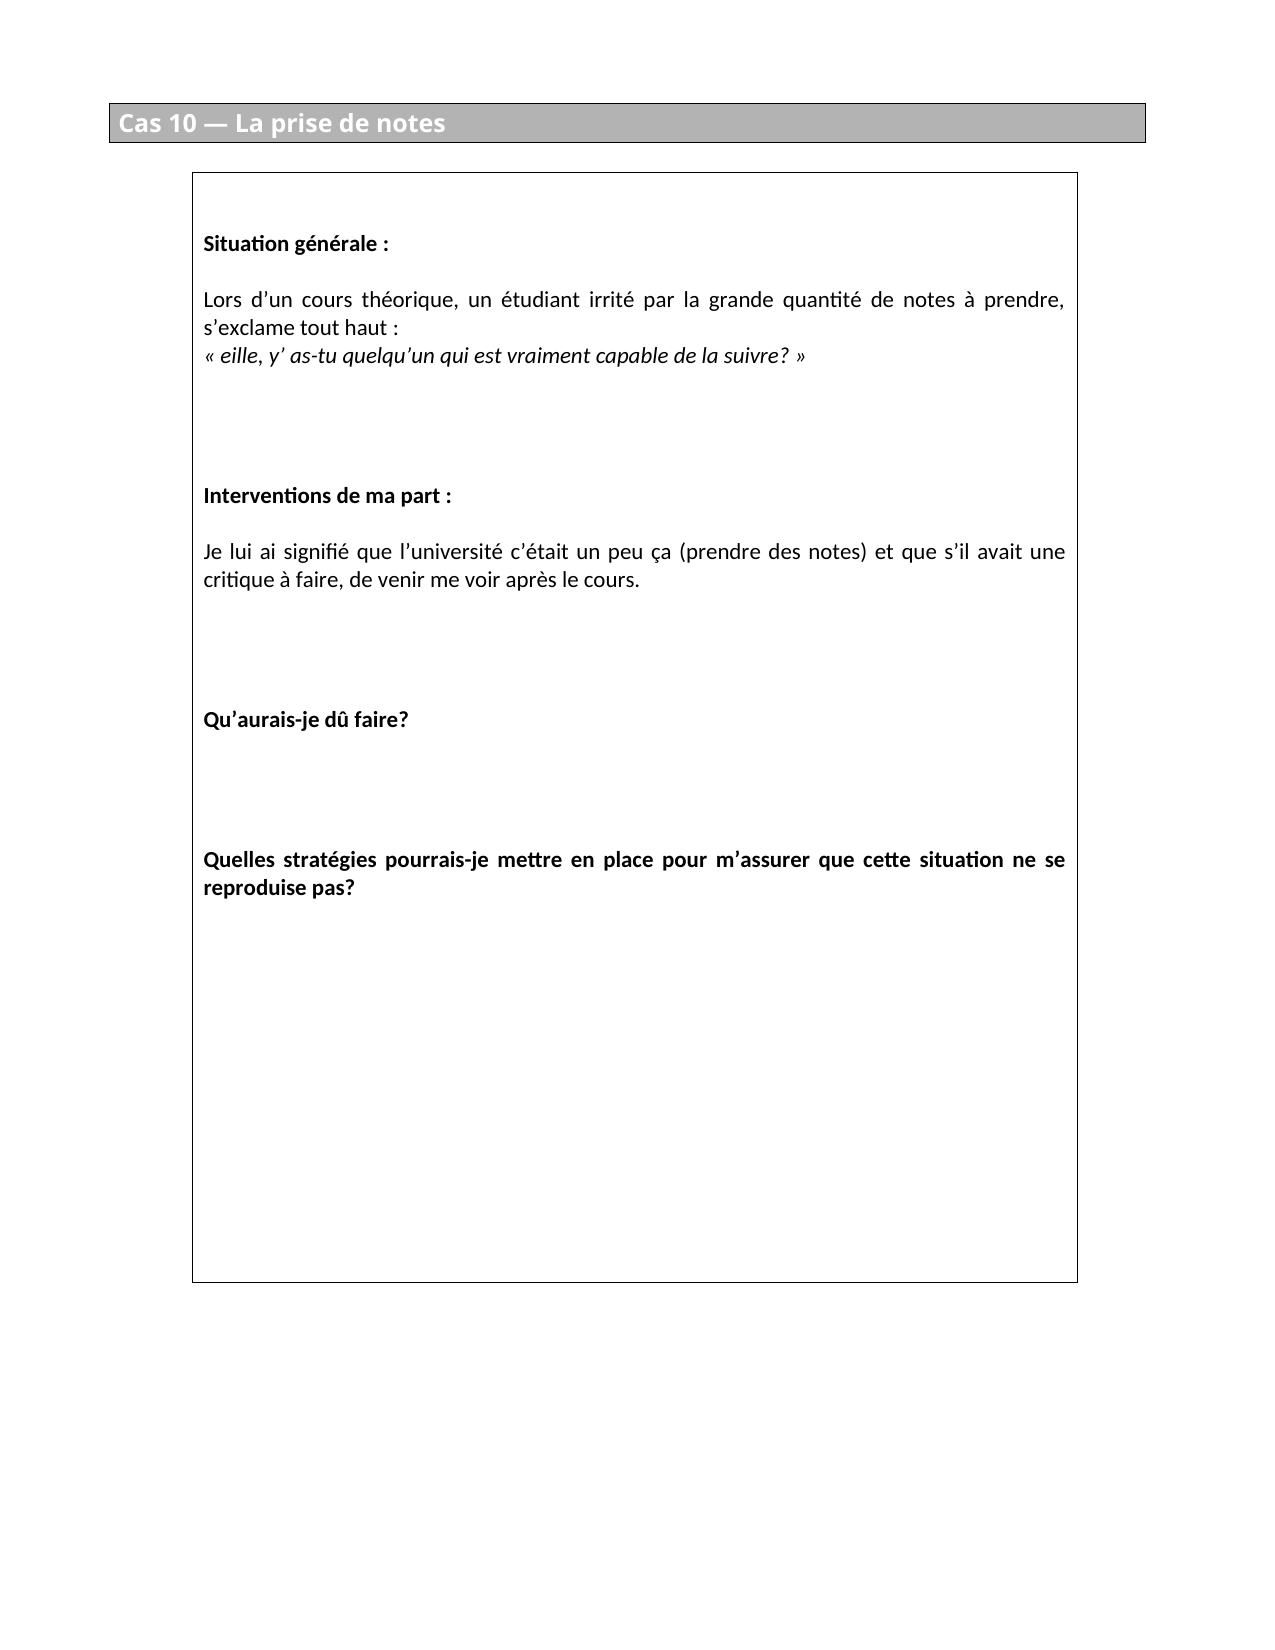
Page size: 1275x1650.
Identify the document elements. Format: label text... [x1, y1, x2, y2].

table_header Situation générale : Lors d’un cours théorique, un étudiant irrité par la grande quantité de notes à prendre, s’exclame tout haut : « eille, y’ as-tu quelqu’un qui est vraiment capable de la suivre? » Interventions de ma part : Je lui ai signifié que l’université c’était un peu ça (prendre des notes) et que s’il avait une critique à faire, de venir me voir après le cours. Qu’aurais-je dû faire? Quelles stratégies pourrais-je mettre en place pour m’assurer que cette situation ne se reproduise pas? [193, 173, 1077, 1282]
subtitle Cas 10 — La prise de notes [110, 104, 1145, 142]
